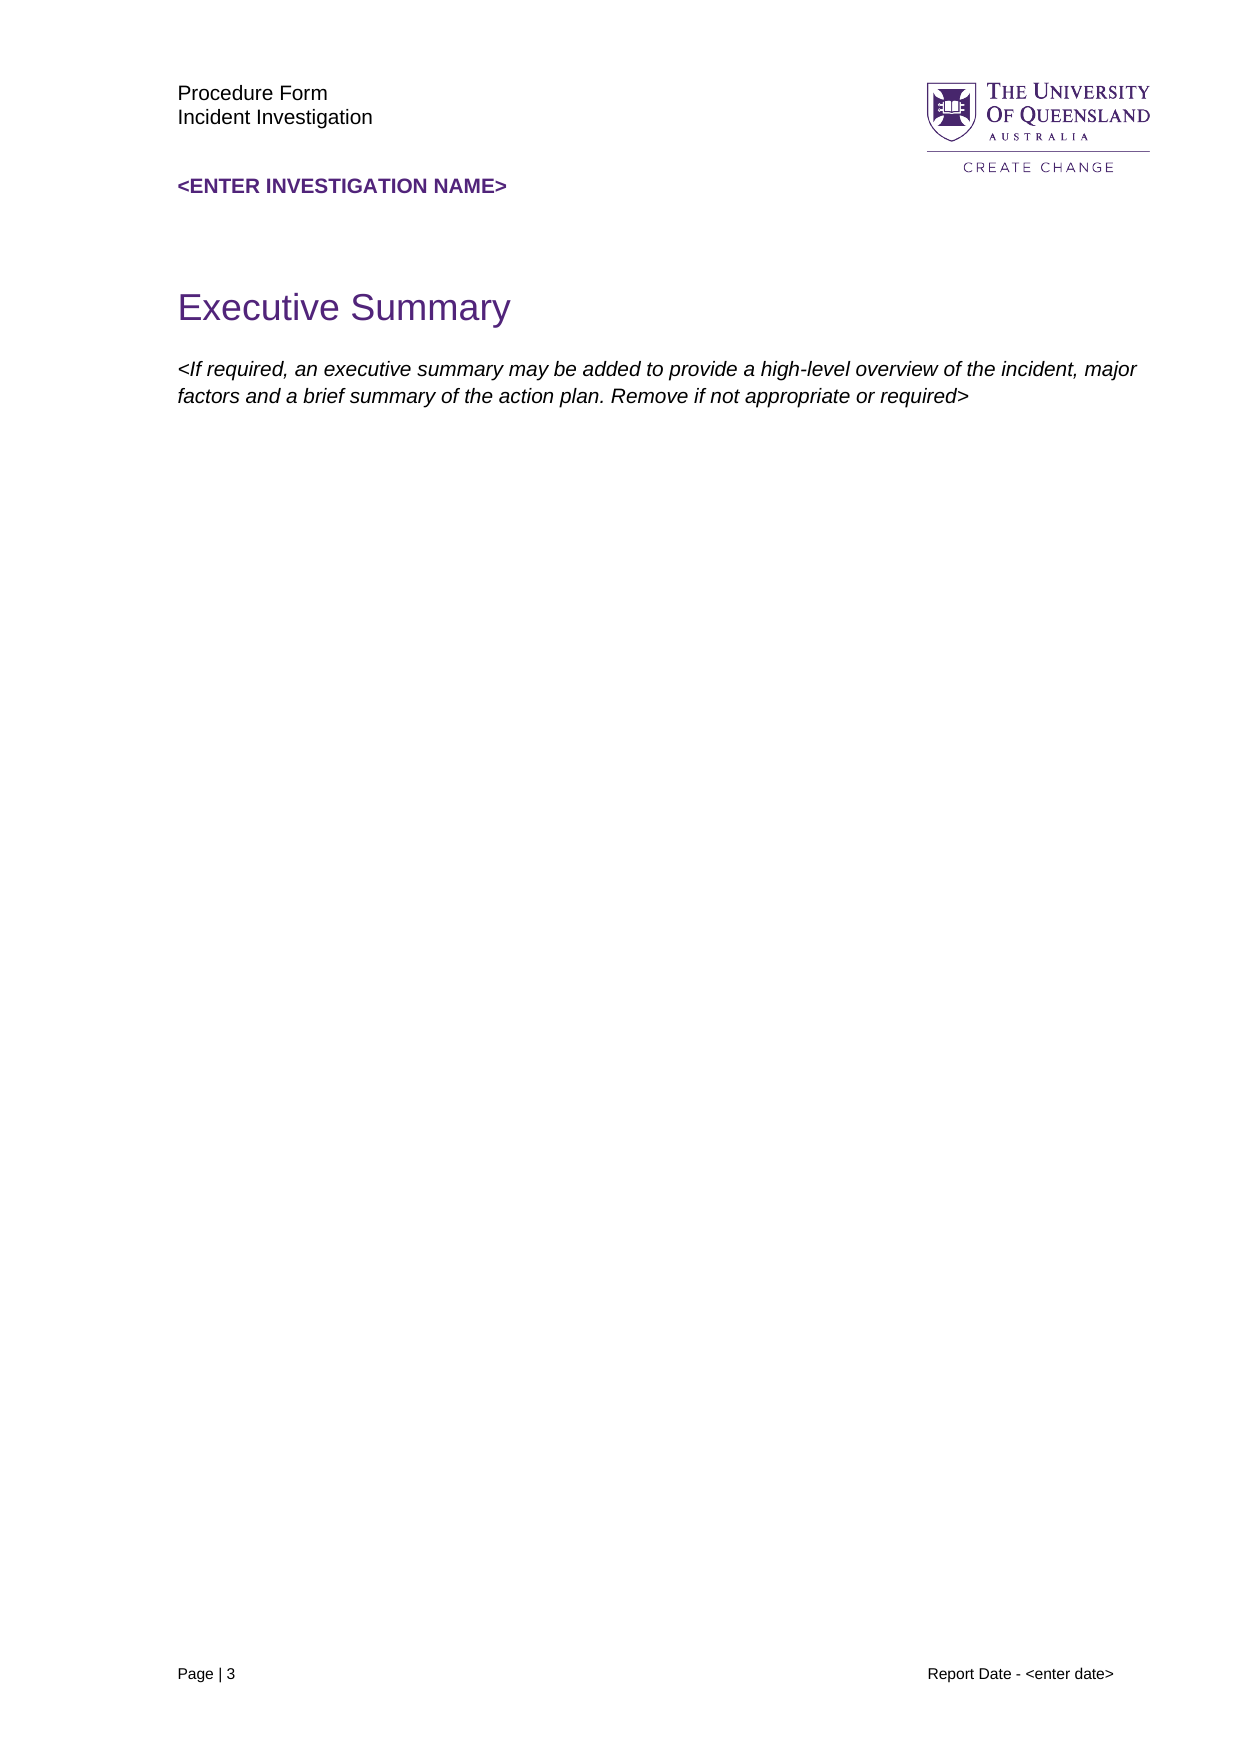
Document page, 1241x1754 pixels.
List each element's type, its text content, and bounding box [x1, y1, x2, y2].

text <If required, an executive summary may be added to provide a high-level overview of the incident, major factors and a brief summary of the action plan. Remove if not appropriate or required> [177, 354, 1152, 408]
picture [925, 80, 1152, 175]
subtitle Executive Summary [177, 286, 1152, 329]
